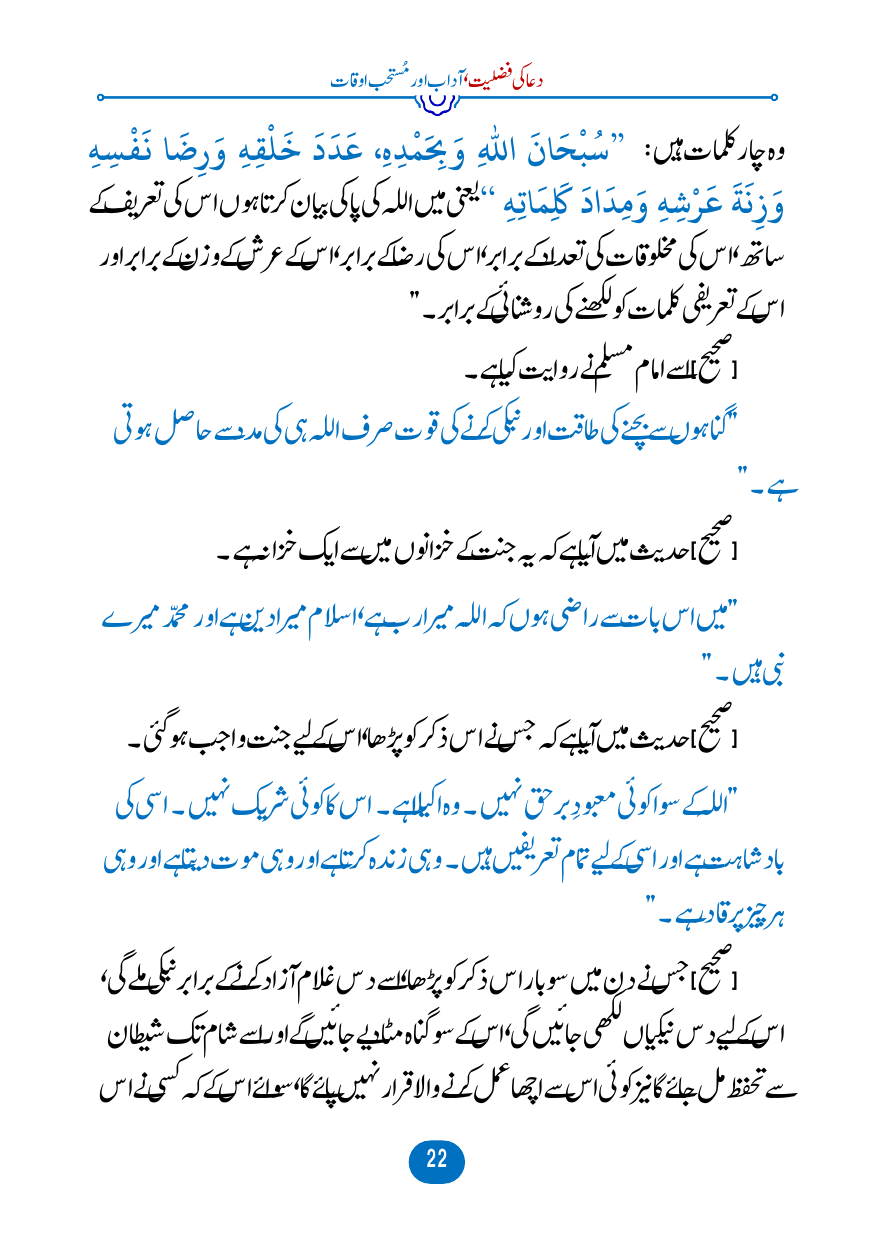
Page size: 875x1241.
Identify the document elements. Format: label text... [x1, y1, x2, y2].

text [صحیح] حدیث میں آیا ہے کہ یہ جنت کے خزانوں میں سے ایک خزانہ ہے۔ [89, 517, 785, 572]
picture [90, 92, 784, 117]
text [صحیح] حدیث میں آیا ہے کہ جس نے اس ذکر کو پڑھا، اس کے لیے جنت واجب ہو گئی۔ [89, 705, 785, 759]
text "میں اس بات سے راضی ہوں کہ اللہ میرا رب ہے، اسلام میرا دین ہے اور محمد میرے نبی ہیں۔" [89, 584, 785, 692]
text "اللہ کے سوا کوئی معبودِ برحق نہیں۔ وہ اکیلا ہے۔ اس کا کوئی شریک نہیں۔ اسی کی بادشاہت ہے اور اسی کے لیے تمام تعریفیں ہیں۔ وہی زندہ کرتا ہے اور وہی موت دیتا ہے اور وہی ہر چیز پر قادر ہے۔" [89, 772, 785, 934]
text [صحیح] اسے امام مسلم نے روایت کیا ہے۔ [89, 336, 785, 390]
text "گناہوں سے بچنے کی طاقت اور نیکی کرنے کی قوت صرف اللہ ہی کی مدد سے حاصل ہوتی ہے۔" [89, 397, 785, 505]
